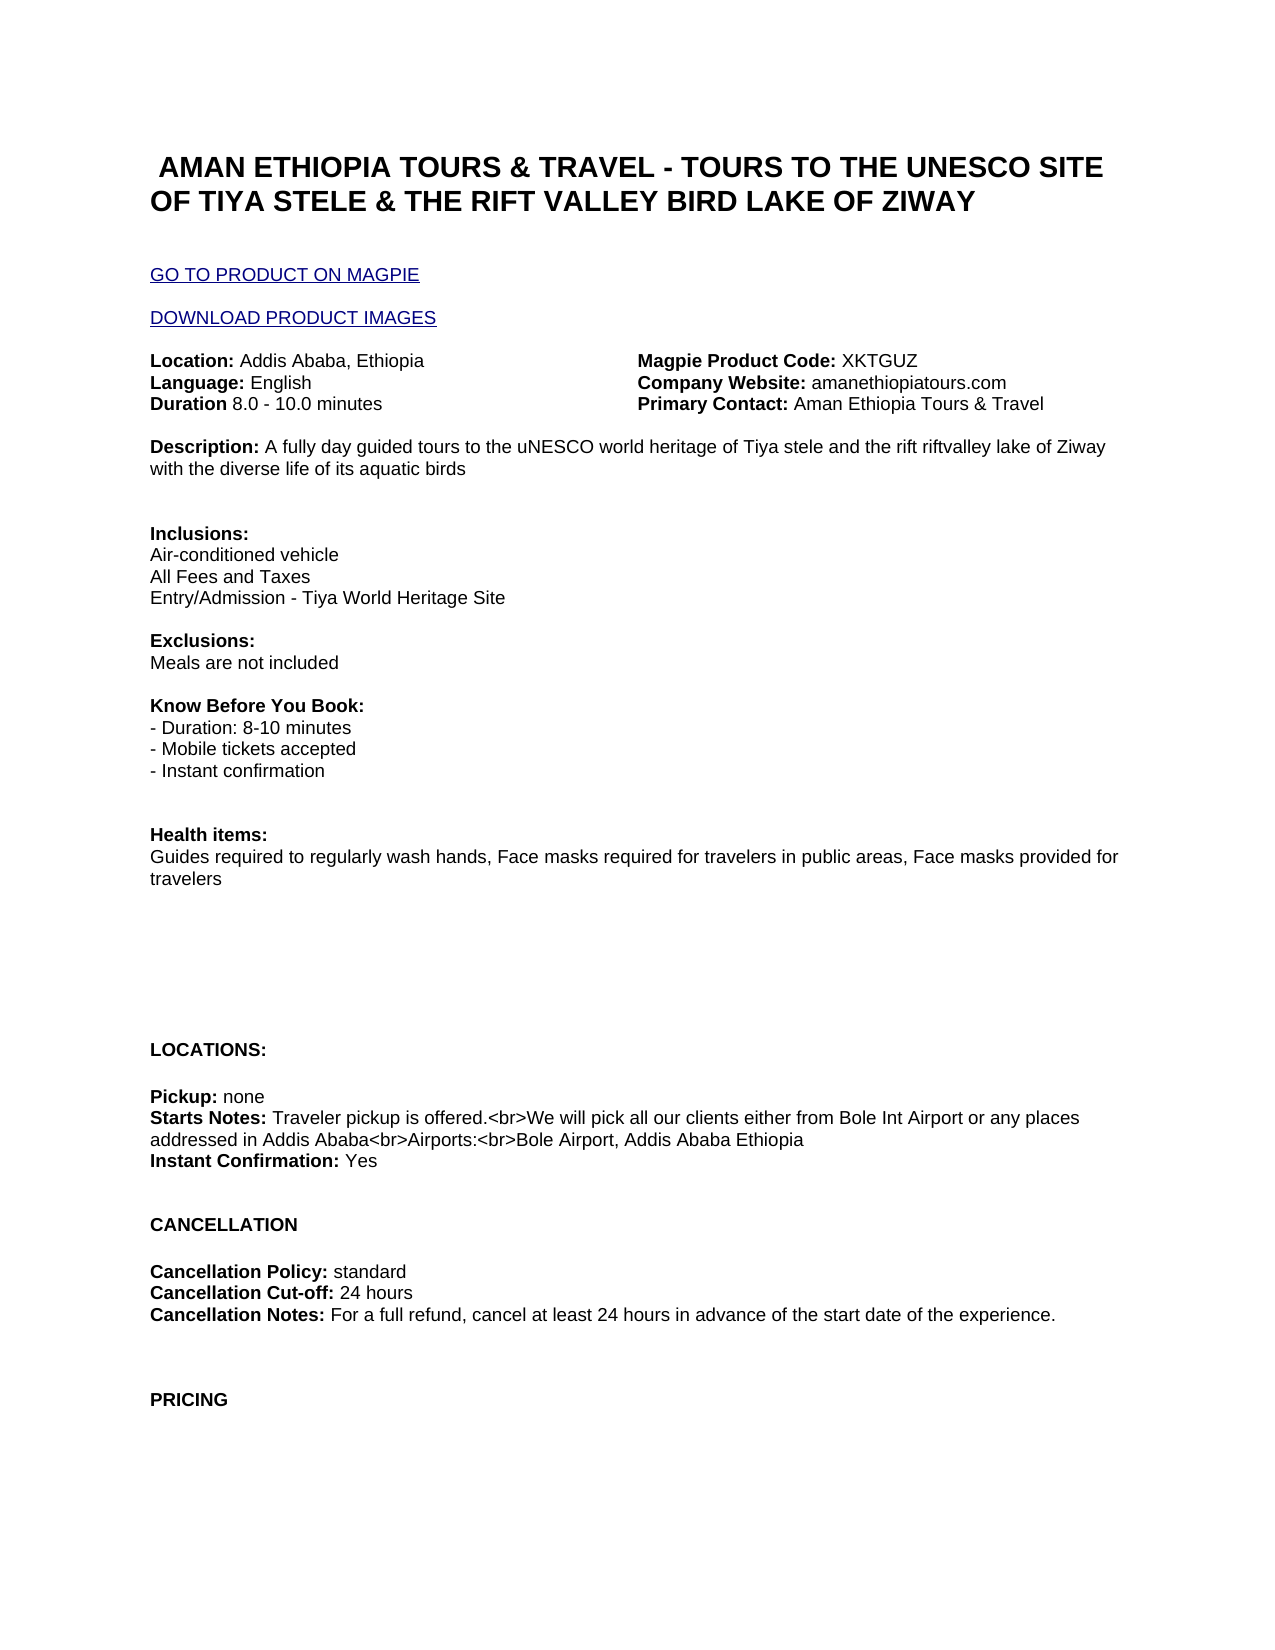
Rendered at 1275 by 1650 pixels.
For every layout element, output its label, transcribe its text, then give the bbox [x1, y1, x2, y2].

text Air-conditioned vehicle [150, 544, 1125, 566]
text Pickup: none [150, 1086, 1125, 1107]
text Cancellation Policy: standard [150, 1261, 1125, 1282]
subtitle Aman Ethiopia Tours & Travel - Tours To The UNESCO Site Of Tiya Stele & The Rift Valley Bird Lake Of Ziway [150, 150, 1125, 217]
text DOWNLOAD PRODUCT IMAGES [150, 307, 1125, 328]
text Cancellation Notes: For a full refund, cancel at least 24 hours in advance of the start date of the experience. [150, 1304, 1125, 1325]
text - Mobile tickets accepted [150, 738, 1125, 759]
text Instant Confirmation: Yes [150, 1150, 1125, 1172]
text Meals are not included [150, 652, 1125, 673]
text - Duration: 8-10 minutes [150, 716, 1125, 738]
text Inclusions: [150, 522, 1125, 544]
table_header Location: Addis Ababa, Ethiopia Language: English Duration 8.0 - 10.0 minutes [139, 350, 626, 414]
text - Instant confirmation [150, 759, 1125, 781]
text Description: A fully day guided tours to the uNESCO world heritage of Tiya stele and the rift riftvalley lake of Ziway with the diverse life of its aquatic birds [150, 436, 1125, 479]
table_header Magpie Product Code: XKTGUZ Company Website: amanethiopiatours.com Primary Contact: Aman Ethiopia Tours & Travel [626, 350, 1114, 414]
text GO TO PRODUCT ON MAGPIE [150, 264, 1125, 285]
text Starts Notes: Traveler pickup is offered.<br>We will pick all our clients either from Bole Int Airport or any places addressed in Addis Ababa<br>Airports:<br>Bole Airport, Addis Ababa Ethiopia [150, 1107, 1125, 1150]
subtitle Cancellation [150, 1214, 1125, 1236]
text Exclusions: [150, 630, 1125, 652]
text Health items: [150, 824, 1125, 846]
subtitle Pricing [150, 1389, 1125, 1411]
text Guides required to regularly wash hands, Face masks required for travelers in public areas, Face masks provided for travelers [150, 846, 1125, 889]
text Cancellation Cut-off: 24 hours [150, 1282, 1125, 1304]
text Entry/Admission - Tiya World Heritage Site [150, 587, 1125, 609]
text All Fees and Taxes [150, 566, 1125, 587]
text Know Before You Book: [150, 695, 1125, 716]
subtitle Locations: [150, 1039, 1125, 1061]
